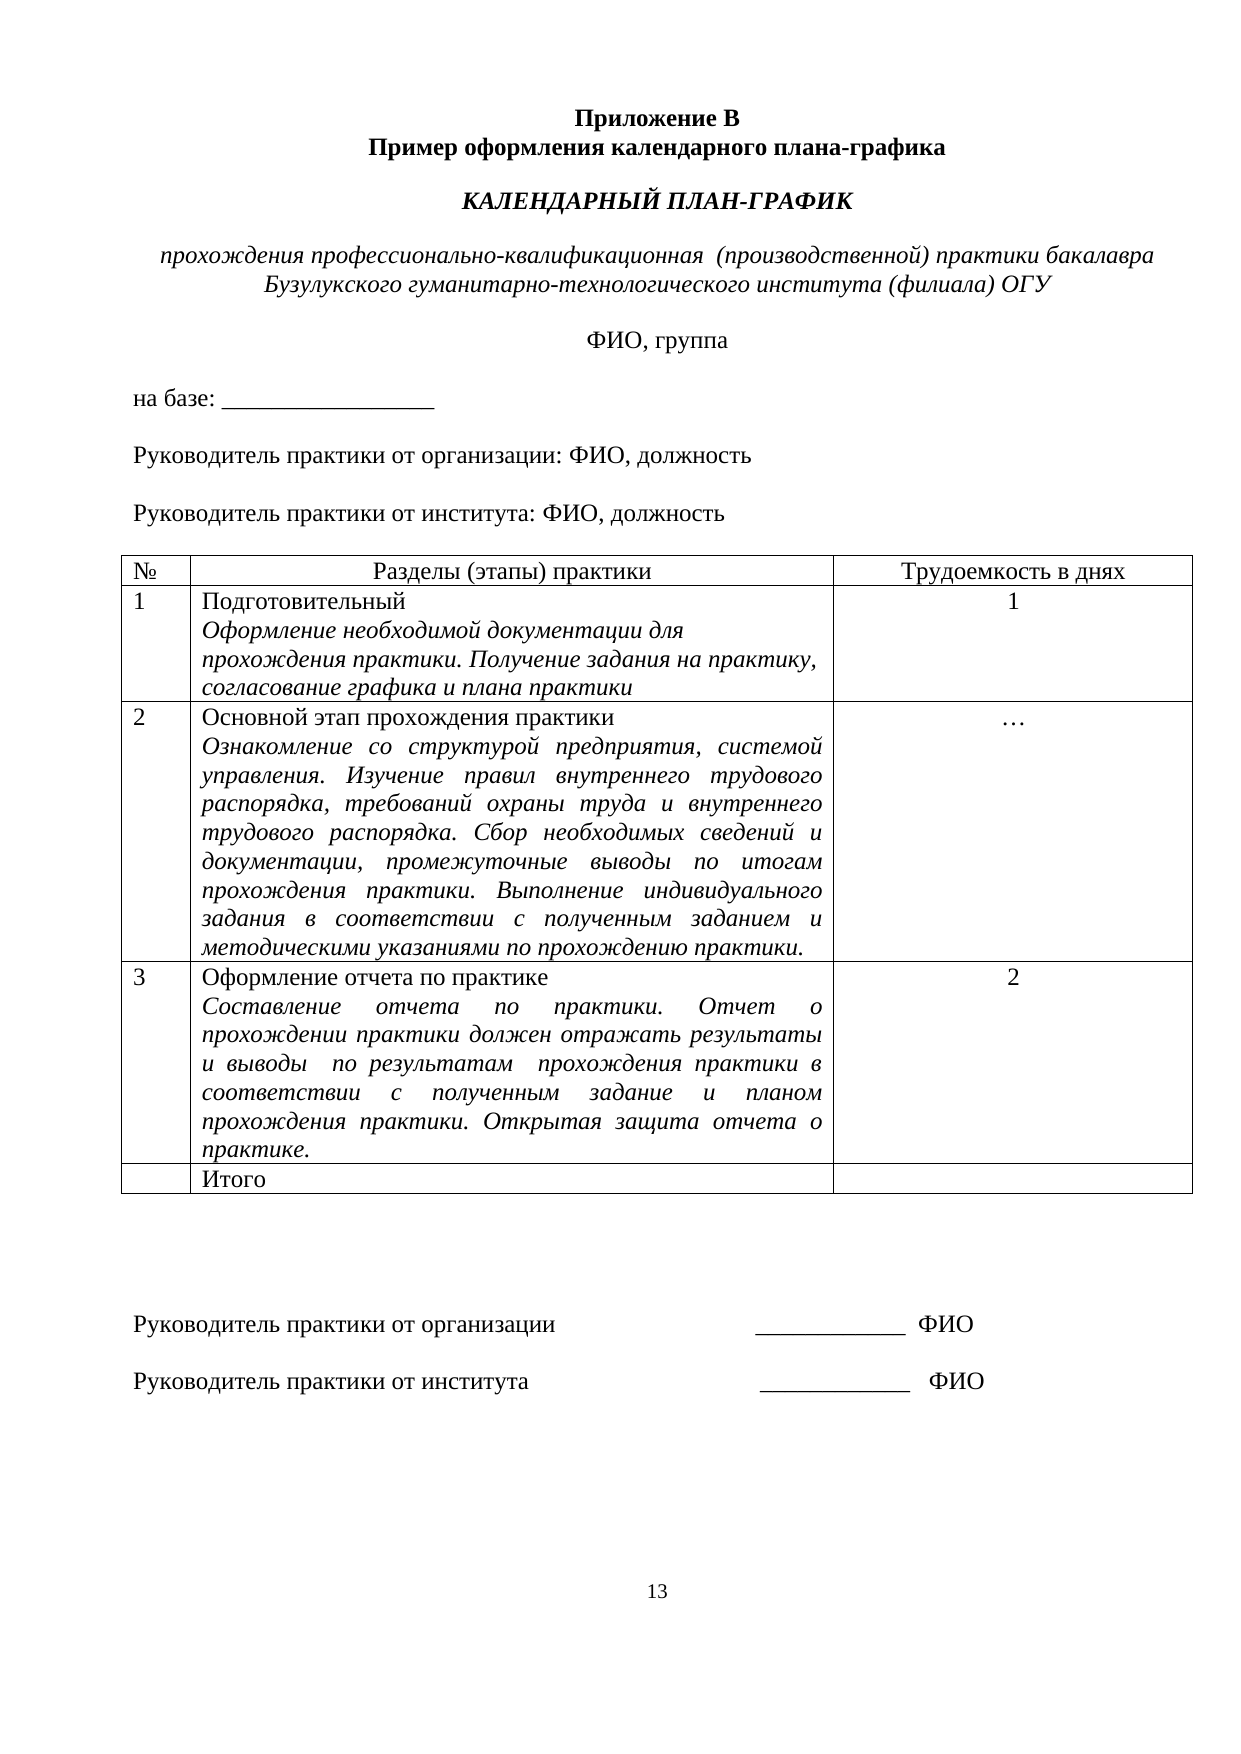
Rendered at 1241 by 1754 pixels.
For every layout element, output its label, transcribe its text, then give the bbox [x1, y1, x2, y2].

table_cell Подготовительный Оформление необходимой документации для прохождения практики. Получение задания на практику, согласование графика и плана практики [191, 586, 833, 701]
subtitle Приложение В [133, 103, 1181, 132]
table_cell 1 [122, 586, 190, 701]
text на базе: _________________ [133, 383, 1181, 412]
text Руководитель практики от организации ____________ ФИО [133, 1309, 1181, 1338]
text Руководитель практики от института ____________ ФИО [133, 1366, 1181, 1395]
table_cell Основной этап прохождения практики Ознакомление со структурой предприятия, системой управления. Изучение правил внутреннего трудового распорядка, требований охраны труда и внутреннего трудового распорядка. Сбор необходимых сведений и документации, промежуточные выводы по итогам прохождения практики. Выполнение индивидуального задания в соответствии с полученным заданием и методическими указаниями по прохождению практики. [191, 702, 833, 961]
table_cell Оформление отчета по практике Составление отчета по практики. Отчет о прохождении практики должен отражать результаты и выводы по результатам прохождения практики в соответствии с полученным задание и планом прохождения практики. Открытая защита отчета о практике. [191, 962, 833, 1163]
text КАЛЕНДАРНЫЙ ПЛАН-ГРАФИК [133, 186, 1181, 215]
table_cell 2 [834, 962, 1192, 1163]
table_cell … [834, 702, 1192, 961]
text Руководитель практики от организации: ФИО, должность [133, 440, 1181, 469]
text Руководитель практики от института: ФИО, должность [133, 498, 1181, 527]
table_header Разделы (этапы) практики [191, 556, 833, 585]
text Пример оформления календарного плана-графика [133, 132, 1181, 161]
table_cell 2 [122, 702, 190, 961]
table_cell [834, 1164, 1192, 1193]
table_header Трудоемкость в днях [834, 556, 1192, 585]
table_cell 3 [122, 962, 190, 1163]
table_cell [122, 1164, 190, 1193]
table_header № [122, 556, 190, 585]
table_cell Итого [191, 1164, 833, 1193]
text ФИО, группа [133, 325, 1181, 354]
table_cell 1 [834, 586, 1192, 701]
text прохождения профессионально-квалификационная (производственной) практики бакалавра Бузулукского гуманитарно-технологического института (филиала) ОГУ [133, 240, 1181, 297]
